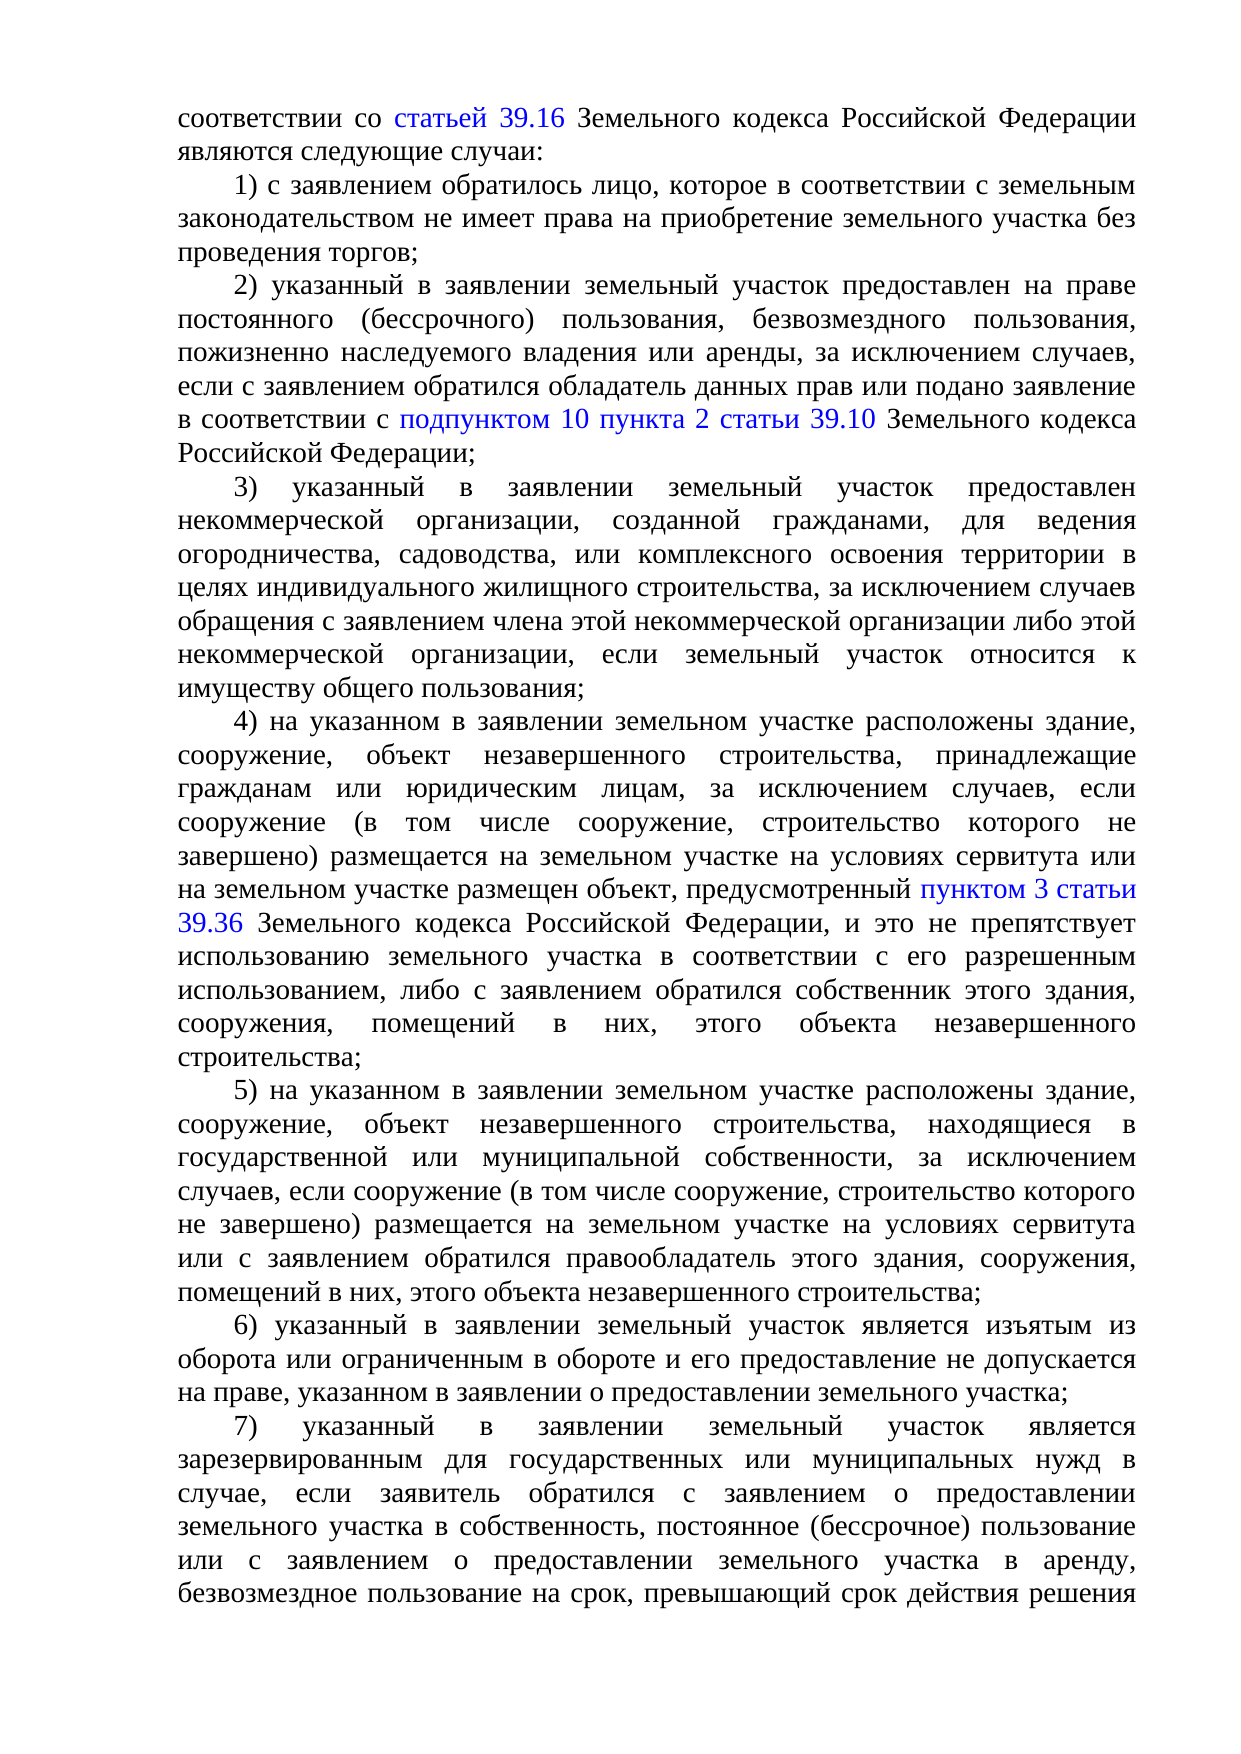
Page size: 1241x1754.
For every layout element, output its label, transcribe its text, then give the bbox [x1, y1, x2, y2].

text 5) на указанном в заявлении земельном участке расположены здание, сооружение, объект незавершенного строительства, находящиеся в государственной или муниципальной собственности, за исключением случаев, если сооружение (в том числе сооружение, строительство которого не завершено) размещается на земельном участке на условиях сервитута или с заявлением обратился правообладатель этого здания, сооружения, помещений в них, этого объекта незавершенного строительства; [177, 1072, 1137, 1307]
text 1) с заявлением обратилось лицо, которое в соответствии с земельным законодательством не имеет права на приобретение земельного участка без проведения торгов; [177, 167, 1137, 267]
text 3) указанный в заявлении земельный участок предоставлен некоммерческой организации, созданной гражданами, для ведения огородничества, садоводства, или комплексного освоения территории в целях индивидуального жилищного строительства, за исключением случаев обращения с заявлением члена этой некоммерческой организации либо этой некоммерческой организации, если земельный участок относится к имуществу общего пользования; [177, 469, 1137, 703]
text 6) указанный в заявлении земельный участок является изъятым из оборота или ограниченным в обороте и его предоставление не допускается на праве, указанном в заявлении о предоставлении земельного участка; [177, 1307, 1137, 1408]
text 2) указанный в заявлении земельный участок предоставлен на праве постоянного (бессрочного) пользования, безвозмездного пользования, пожизненно наследуемого владения или аренды, за исключением случаев, если с заявлением обратился обладатель данных прав или подано заявление в соответствии с подпунктом 10 пункта 2 статьи 39.10 Земельного кодекса Российской Федерации; [177, 267, 1137, 469]
text 4) на указанном в заявлении земельном участке расположены здание, сооружение, объект незавершенного строительства, принадлежащие гражданам или юридическим лицам, за исключением случаев, если сооружение (в том числе сооружение, строительство которого не завершено) размещается на земельном участке на условиях сервитута или на земельном участке размещен объект, предусмотренный пунктом 3 статьи 39.36 Земельного кодекса Российской Федерации, и это не препятствует использованию земельного участка в соответствии с его разрешенным использованием, либо с заявлением обратился собственник этого здания, сооружения, помещений в них, этого объекта незавершенного строительства; [177, 703, 1137, 1072]
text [177, 1408, 1137, 1609]
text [177, 100, 1137, 167]
